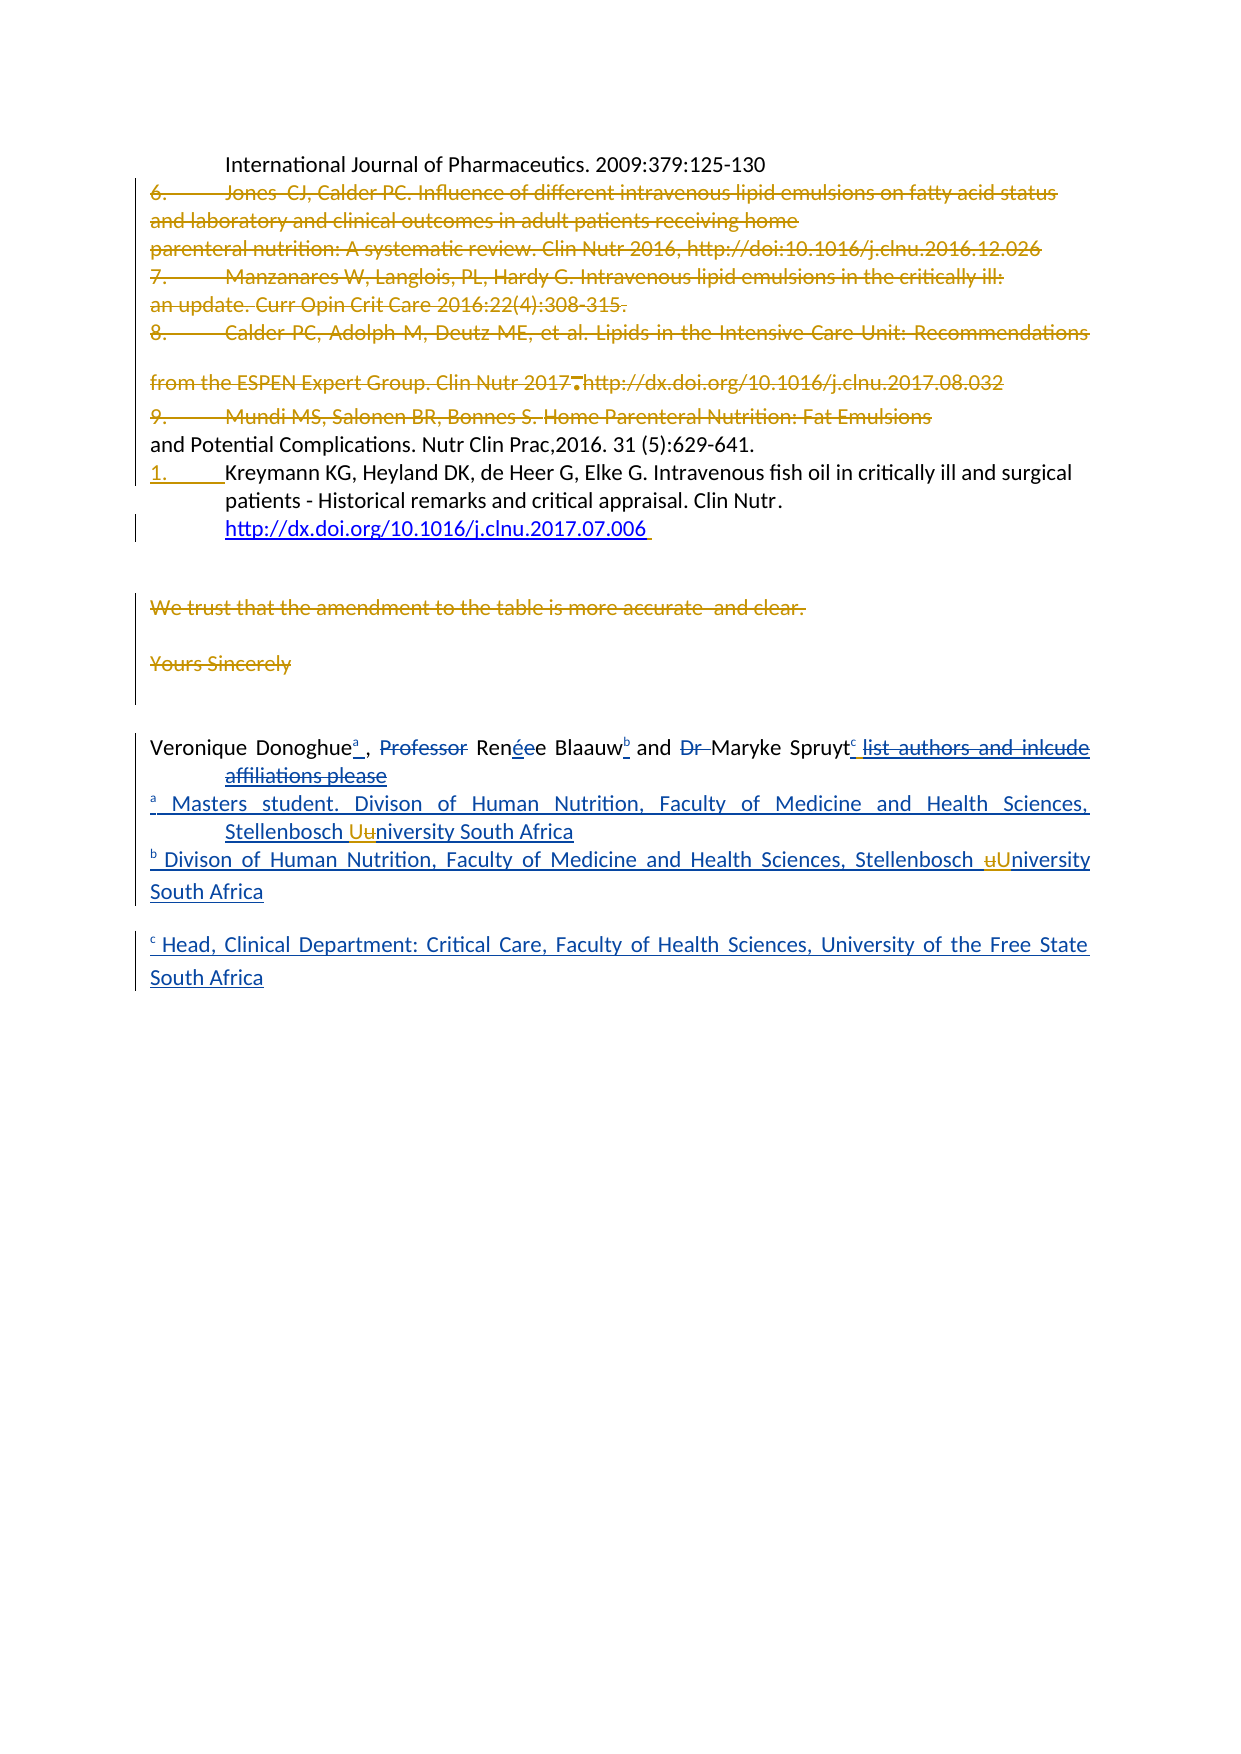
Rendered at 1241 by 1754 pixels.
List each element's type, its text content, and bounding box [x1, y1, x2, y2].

text Veronique Donoghue, Rene Blaauw and Maryke Spruyt [150, 733, 1090, 789]
text Kreymann KG, Heyland DK, de Heer G, Elke G. Intravenous fish oil in critically ill and surgical patients - Historical remarks and critical appraisal. Clin Nutr. http://dx.doi.org/10.1016/j.clnu.2017.07.006 [150, 458, 1090, 542]
text International Journal of Pharmaceutics. 2009:379:125-130 [225, 150, 1090, 178]
